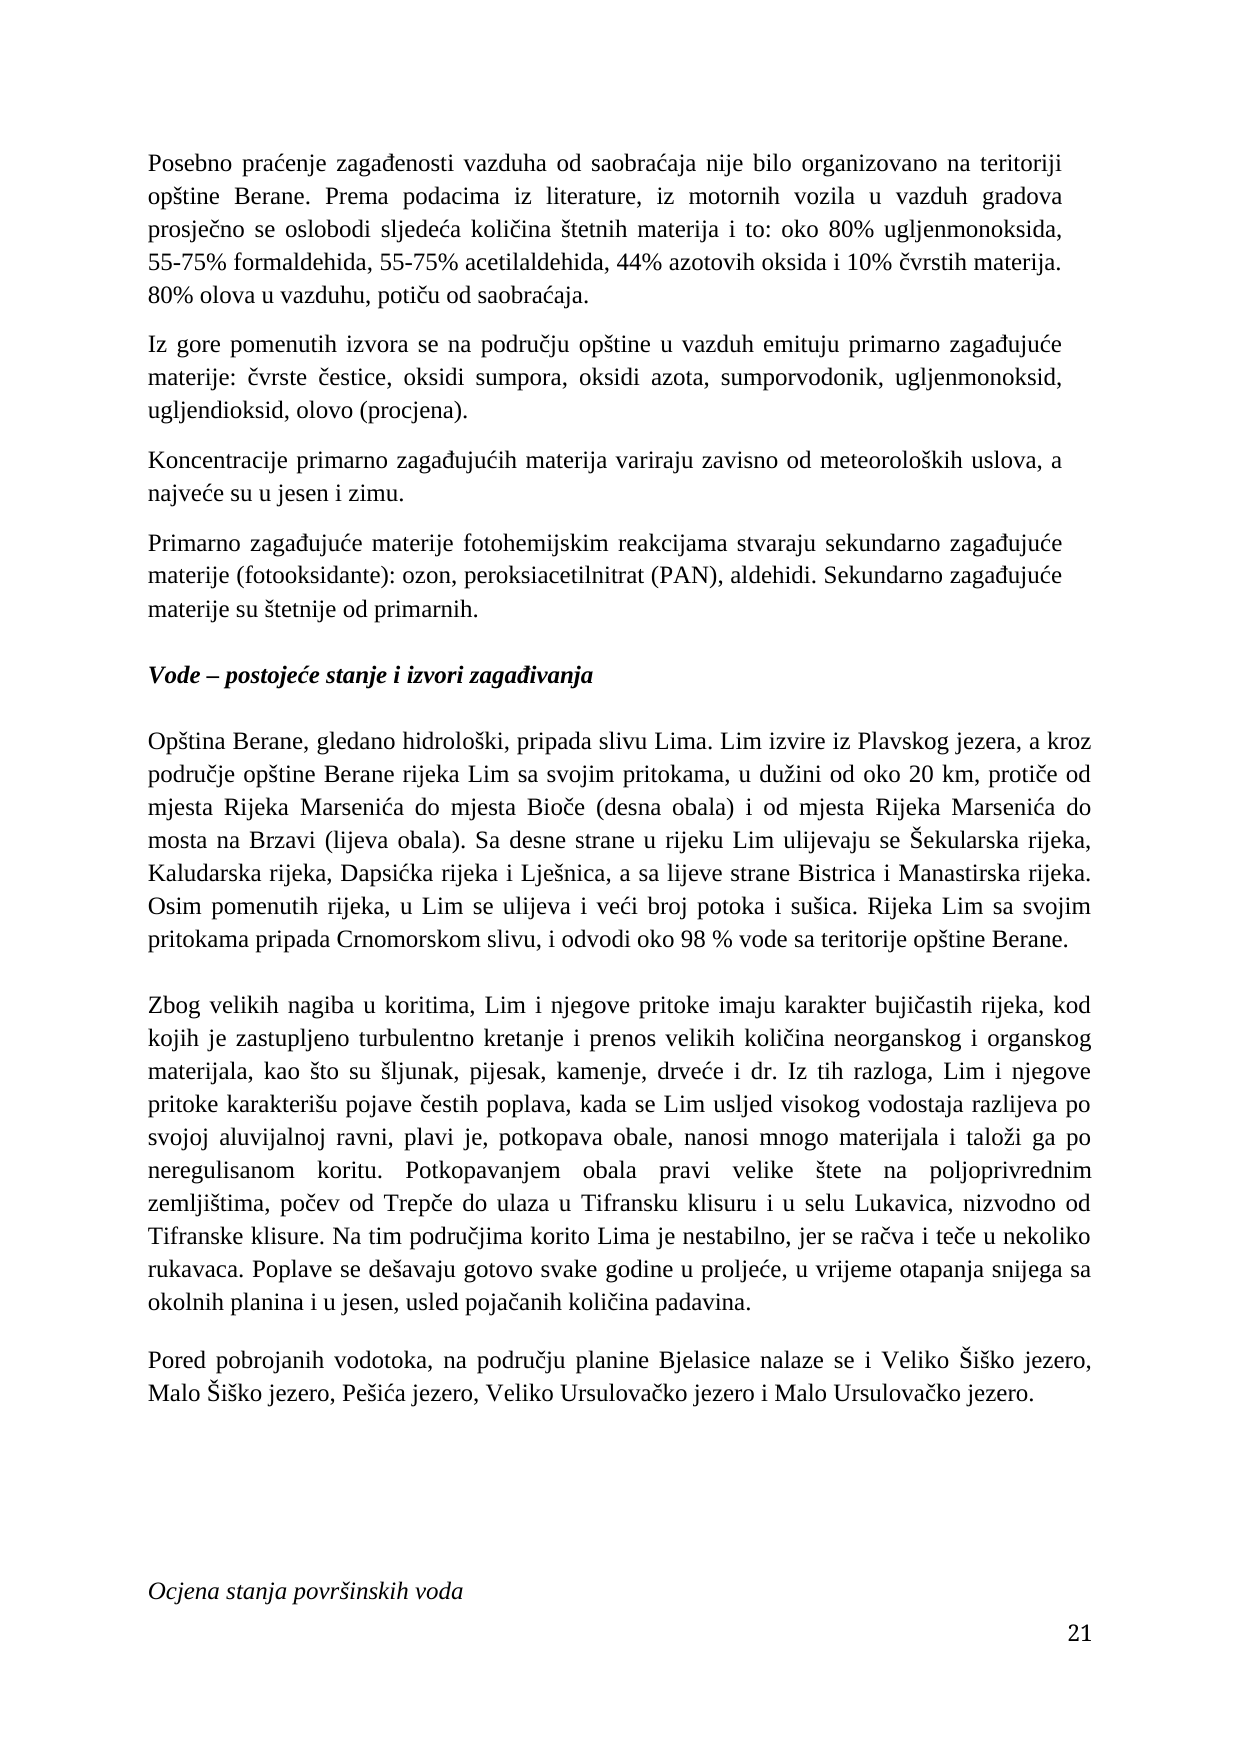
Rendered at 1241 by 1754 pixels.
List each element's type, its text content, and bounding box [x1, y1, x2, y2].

text Vode – postojeće stanje i izvori zagađivanja [148, 660, 1092, 688]
text Primarno zagađujuće materije fotohemijskim reakcijama stvaraju sekundarno zagađujuće materije (fotooksidante): ozon, peroksiacetilnitrat (PAN), aldehidi. Sekundarno zagađujuće materije su štetnije od primarnih. [148, 528, 1063, 622]
text Opština Berane, gledano hidrološki, pripada slivu Lima. Lim izvire iz Plavskog jezera, a kroz područje opštine Berane rijeka Lim sa svojim pritokama, u dužini od oko 20 km, protiče od mjesta Rijeka Marsenića do mjesta Bioče (desna obala) i od mjesta Rijeka Marsenića do mosta na Brzavi (lijeva obala). Sa desne strane u rijeku Lim ulijevaju se Šekularska rijeka, Kaludarska rijeka, Dapsićka rijeka i Lješnica, a sa lijeve strane Bistrica i Manastirska rijeka. Osim pomenutih rijeka, u Lim se ulijeva i veći broj potoka i sušica. Rijeka Lim sa svojim pritokama pripada Crnomorskom slivu, i odvodi oko 98 % vode sa teritorije opštine Berane. [148, 726, 1092, 953]
text Ocjena stanja površinskih voda [148, 1576, 1092, 1605]
text Posebno praćenje zagađenosti vazduha od saobraćaja nije bilo organizovano na teritoriji opštine Berane. Prema podacima iz literature, iz motornih vozila u vazduh gradova prosječno se oslobodi sljedeća količina štetnih materija i to: oko 80% ugljenmonoksida, 55-75% formaldehida, 55-75% acetilaldehida, 44% azotovih oksida i 10% čvrstih materija. 80% olova u vazduhu, potiču od saobraćaja. [148, 148, 1063, 308]
text Pored pobrojanih vodotoka, na području planine Bjelasice nalaze se i Veliko Šiško jezero, Malo Šiško jezero, Pešića jezero, Veliko Ursulovačko jezero i Malo Ursulovačko jezero. [148, 1345, 1092, 1407]
text Zbog velikih nagiba u koritima, Lim i njegove pritoke imaju karakter bujičastih rijeka, kod kojih je zastupljeno turbulentno kretanje i prenos velikih količina neorganskog i organskog materijala, kao što su šljunak, pijesak, kamenje, drveće i dr. Iz tih razloga, Lim i njegove pritoke karakterišu pojave čestih poplava, kada se Lim usljed visokog vodostaja razlijeva po svojoj aluvijalnoj ravni, plavi je, potkopava obale, nanosi mnogo materijala i taloži ga po neregulisanom koritu. Potkopavanjem obala pravi velike štete na poljoprivrednim zemljištima, počev od Trepče do ulaza u Tifransku klisuru i u selu Lukavica, nizvodno od Tifranske klisure. Na tim područjima korito Lima je nestabilno, jer se račva i teče u nekoliko rukavaca. Poplave se dešavaju gotovo svake godine u proljeće, u vrijeme otapanja snijega sa okolnih planina i u jesen, usled pojačanih količina padavina. [148, 990, 1092, 1316]
text Iz gore pomenutih izvora se na području opštine u vazduh emituju primarno zagađujuće materije: čvrste čestice, oksidi sumpora, oksidi azota, sumporvodonik, ugljenmonoksid, ugljendioksid, olovo (procjena). [148, 329, 1063, 424]
text Koncentracije primarno zagađujućih materija variraju zavisno od meteoroloških uslova, a najveće su u jesen i zimu. [148, 445, 1063, 507]
